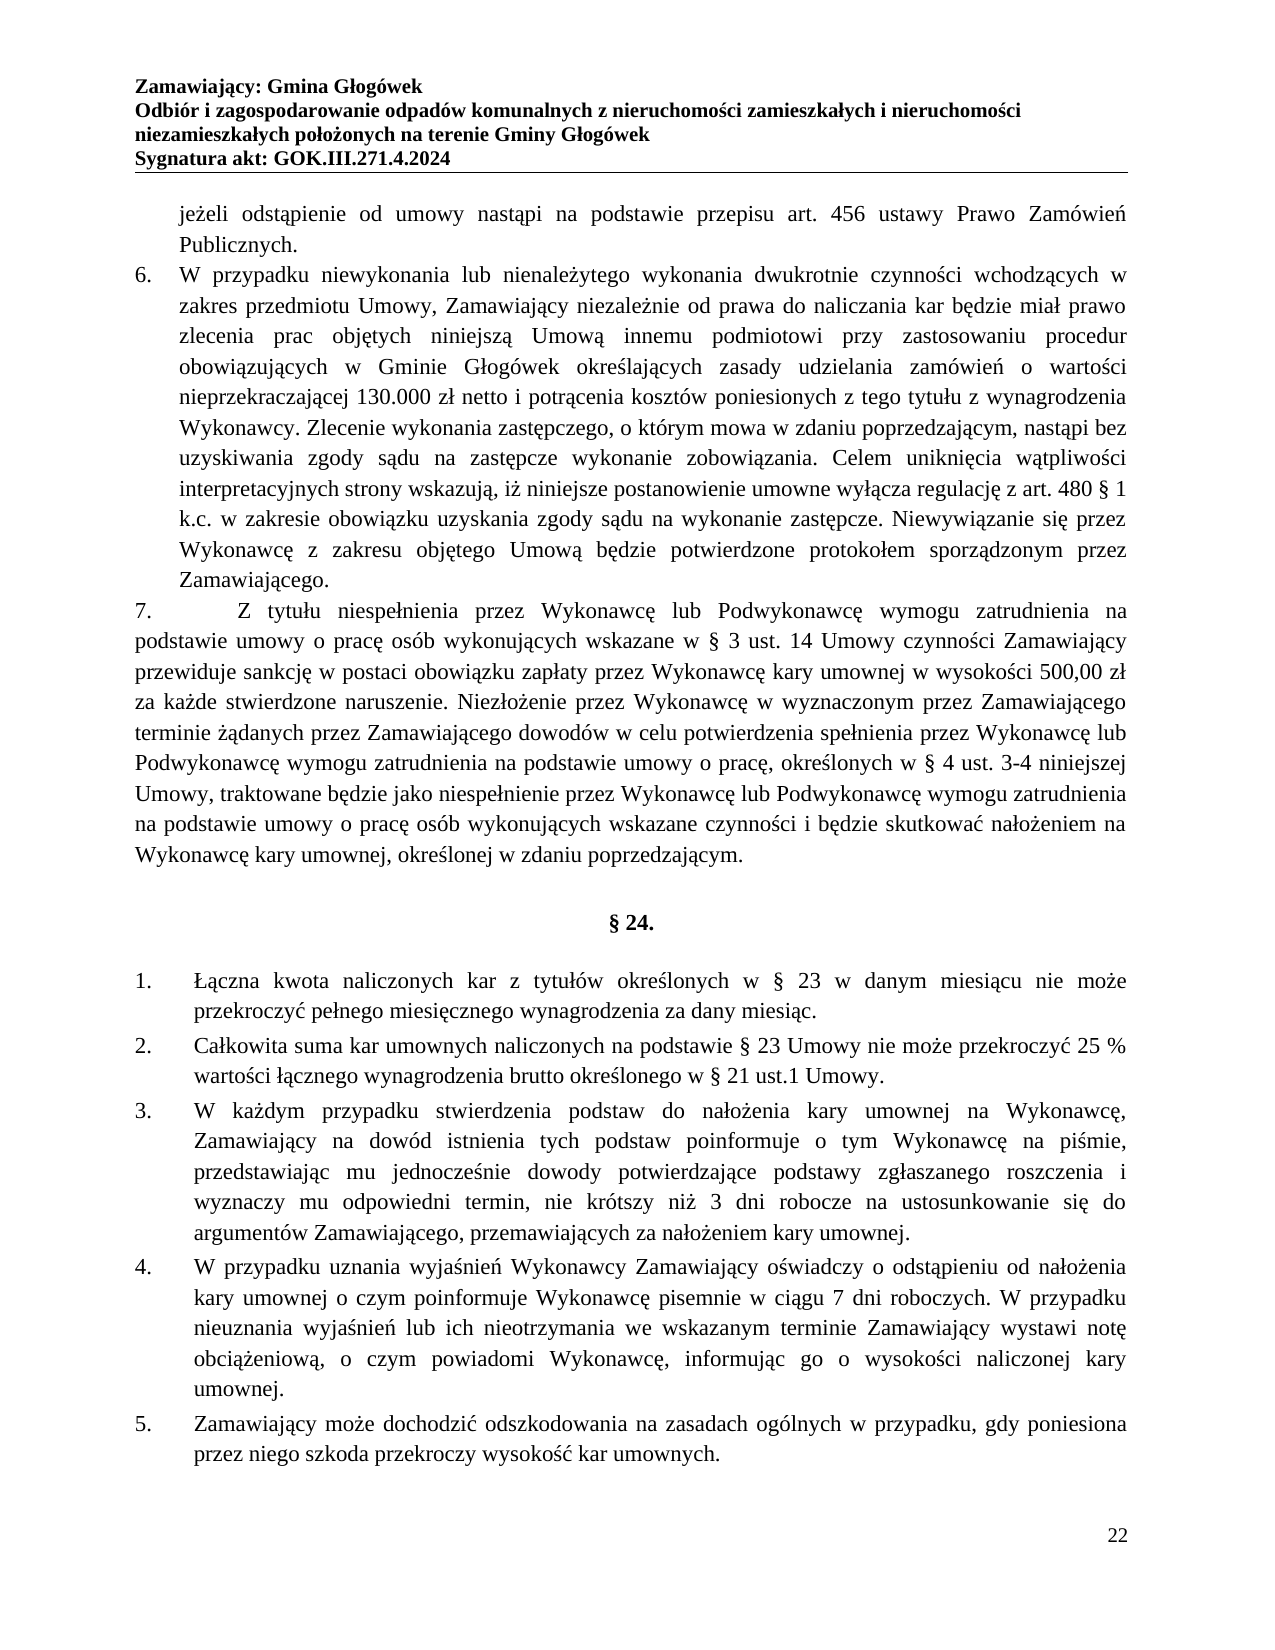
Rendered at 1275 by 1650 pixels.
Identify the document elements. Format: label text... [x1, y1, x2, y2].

list W przypadku niewykonania lub nienależytego wykonania dwukrotnie czynności wchodzących w zakres przedmiotu Umowy, Zamawiający niezależnie od prawa do naliczania kar będzie miał prawo zlecenia prac objętych niniejszą Umową innemu podmiotowi przy zastosowaniu procedur obowiązujących w Gminie Głogówek określających zasady udzielania zamówień o wartości nieprzekraczającej 130.000 zł netto i potrącenia kosztów poniesionych z tego tytułu z wynagrodzenia Wykonawcy. Zlecenie wykonania zastępczego, o którym mowa w zdaniu poprzedzającym, nastąpi bez uzyskiwania zgody sądu na zastępcze wykonanie zobowiązania. Celem uniknięcia wątpliwości interpretacyjnych strony wskazują, iż niniejsze postanowienie umowne wyłącza regulację z art. 480 § 1 k.c. w zakresie obowiązku uzyskania zgody sądu na wykonanie zastępcze. Niewywiązanie się przez Wykonawcę z zakresu objętego Umową będzie potwierdzone protokołem sporządzonym przez Zamawiającego. [134, 258, 1128, 594]
text § 24. [134, 908, 1128, 935]
list W każdym przypadku stwierdzenia podstaw do nałożenia kary umownej na Wykonawcę, Zamawiający na dowód istnienia tych podstaw poinformuje o tym Wykonawcę na piśmie, przedstawiając mu jednocześnie dowody potwierdzające podstawy zgłaszanego roszczenia i wyznaczy mu odpowiedni termin, nie krótszy niż 3 dni robocze na ustosunkowanie się do argumentów Zamawiającego, przemawiających za nałożeniem kary umownej. [134, 1094, 1128, 1246]
list Zamawiający może dochodzić odszkodowania na zasadach ogólnych w przypadku, gdy poniesiona przez niego szkoda przekroczy wysokość kar umownych. [134, 1407, 1128, 1468]
list Z tytułu niespełnienia przez Wykonawcę lub Podwykonawcę wymogu zatrudnienia na podstawie umowy o pracę osób wykonujących wskazane w § 3 ust. 14 Umowy czynności Zamawiający przewiduje sankcję w postaci obowiązku zapłaty przez Wykonawcę kary umownej w wysokości 500,00 zł za każde stwierdzone naruszenie. Niezłożenie przez Wykonawcę w wyznaczonym przez Zamawiającego terminie żądanych przez Zamawiającego dowodów w celu potwierdzenia spełnienia przez Wykonawcę lub Podwykonawcę wymogu zatrudnienia na podstawie umowy o pracę, określonych w § 4 ust. 3-4 niniejszej Umowy, traktowane będzie jako niespełnienie przez Wykonawcę lub Podwykonawcę wymogu zatrudnienia na podstawie umowy o pracę osób wykonujących wskazane czynności i będzie skutkować nałożeniem na Wykonawcę kary umownej, określonej w zdaniu poprzedzającym. [134, 594, 1128, 868]
list W przypadku uznania wyjaśnień Wykonawcy Zamawiający oświadczy o odstąpieniu od nałożenia kary umownej o czym poinformuje Wykonawcę pisemnie w ciągu 7 dni roboczych. W przypadku nieuznania wyjaśnień lub ich nieotrzymania we wskazanym terminie Zamawiający wystawi notę obciążeniową, o czym powiadomi Wykonawcę, informując go o wysokości naliczonej kary umownej. [134, 1250, 1128, 1403]
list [134, 197, 1128, 258]
list Całkowita suma kar umownych naliczonych na podstawie § 23 Umowy nie może przekroczyć 25 % wartości łącznego wynagrodzenia brutto określonego w § 21 ust.1 Umowy. [134, 1029, 1128, 1090]
list Łączna kwota naliczonych kar z tytułów określonych w § 23 w danym miesiącu nie może przekroczyć pełnego miesięcznego wynagrodzenia za dany miesiąc. [134, 964, 1128, 1025]
